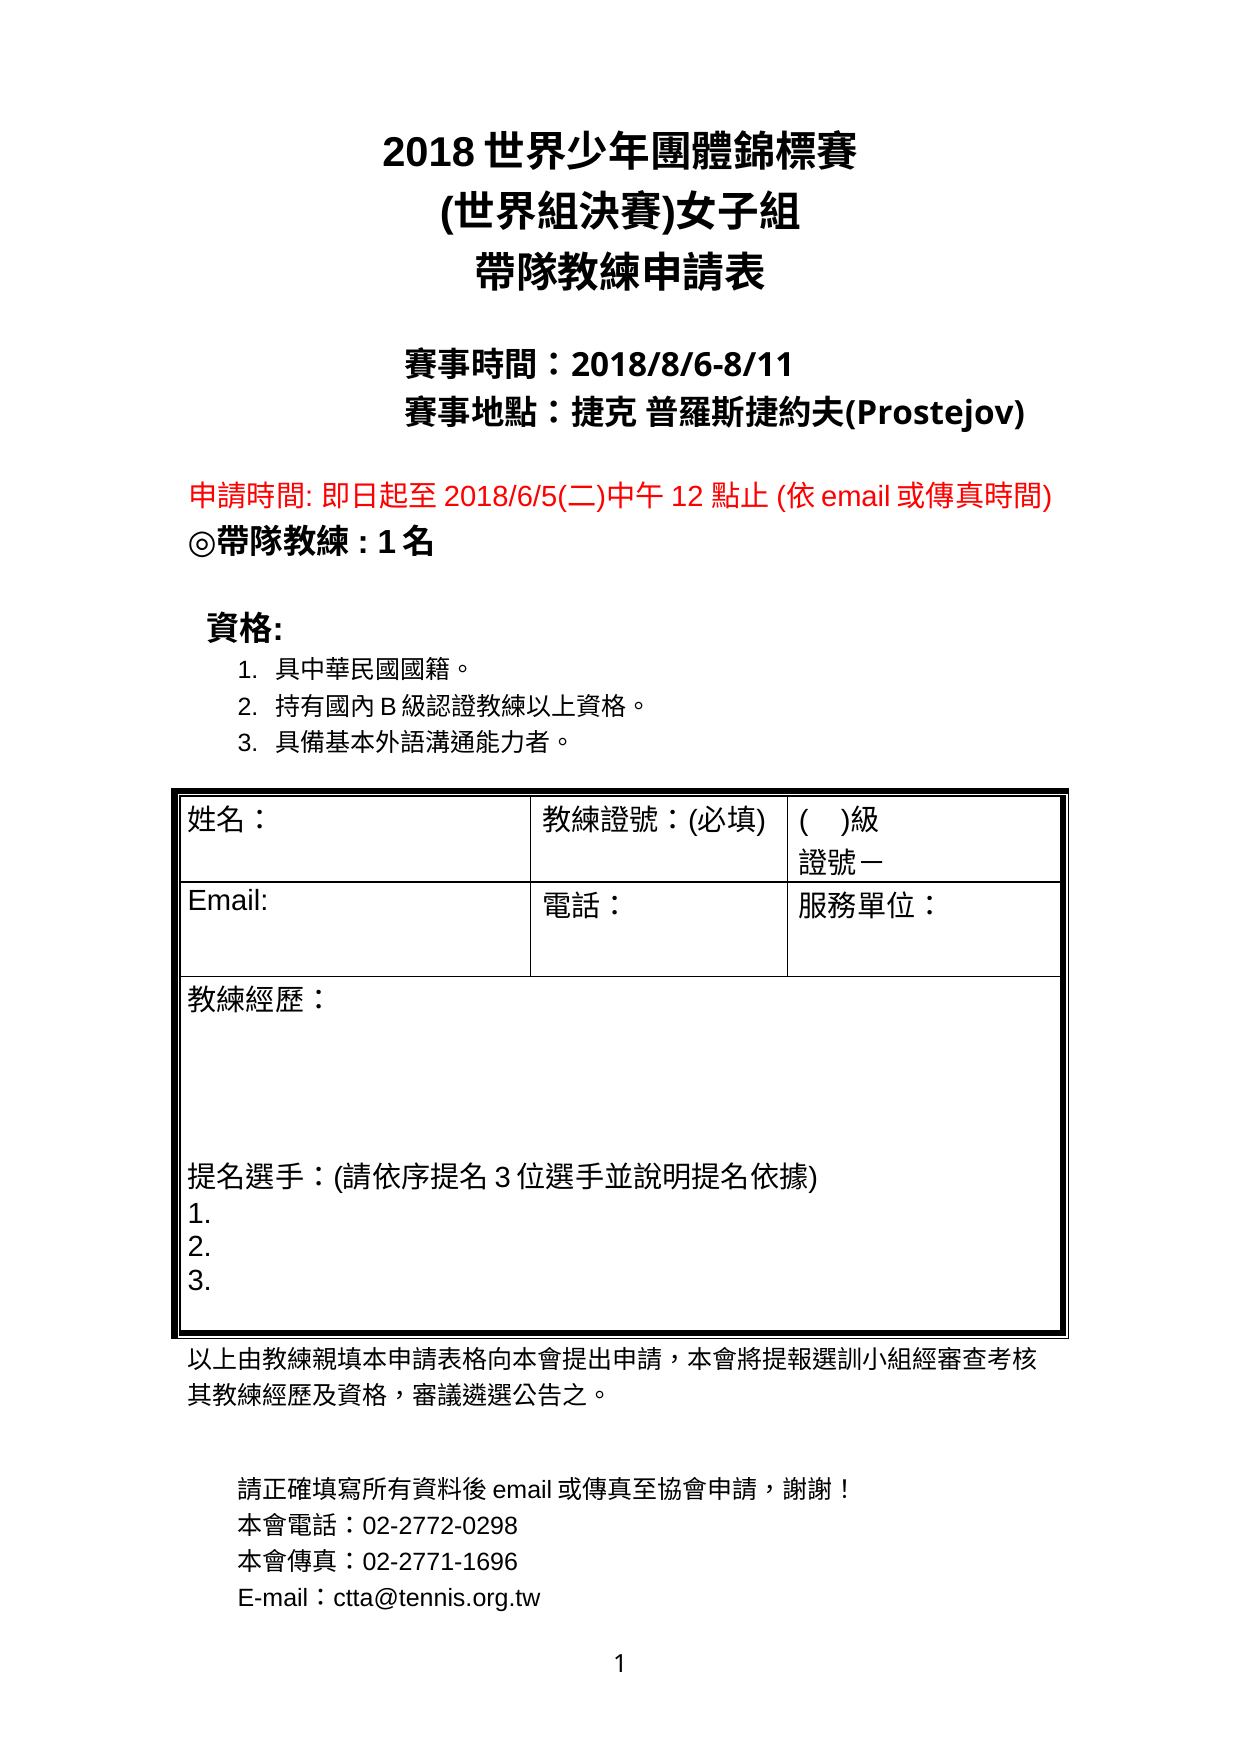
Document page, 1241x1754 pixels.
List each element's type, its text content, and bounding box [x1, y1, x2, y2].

list 具中華民國國籍。 [237, 650, 1053, 686]
list 具備基本外語溝通能力者。 [237, 722, 1053, 759]
text 本會傳真：02-2771-1696 [237, 1542, 1053, 1578]
list 持有國內B級認證教練以上資格。 [237, 686, 1053, 722]
text E-mail：ctta@tennis.org.tw [237, 1578, 1053, 1614]
table_header 教練證號：(必填) [531, 797, 787, 881]
table_cell 電話： [531, 883, 787, 976]
text 本會電話：02-2772-0298 [237, 1505, 1053, 1542]
text 賽事地點：捷克 普羅斯捷約夫(Prostejov) [187, 386, 1053, 434]
text 帶隊教練申請表 [187, 239, 1053, 299]
text 請正確填寫所有資料後email或傳真至協會申請，謝謝！ [237, 1469, 1053, 1505]
text 資格: [187, 602, 1053, 650]
text 申請時間: 即日起至2018/6/5(二)中午 12 點止 (依email或傳真時間) [187, 473, 1053, 515]
table_header ( )級 證號－ [788, 797, 1060, 881]
table_cell 教練經歷： 提名選手：(請依序提名3位選手並說明提名依據) 1. 2. 3. [181, 977, 1060, 1330]
table_cell 服務單位： [788, 883, 1060, 976]
text 賽事時間：2018/8/6-8/11 [187, 337, 1053, 386]
text ◎帶隊教練 : 1名 [187, 515, 1053, 563]
text 2018世界少年團體錦標賽 [187, 118, 1053, 178]
text 以上由教練親填本申請表格向本會提出申請，本會將提報選訓小組經審查考核其教練經歷及資格，審議遴選公告之。 [187, 1339, 1053, 1412]
table_header 姓名： [181, 797, 530, 881]
text (世界組決賽)女子組 [187, 178, 1053, 239]
table_cell Email: [181, 883, 530, 976]
